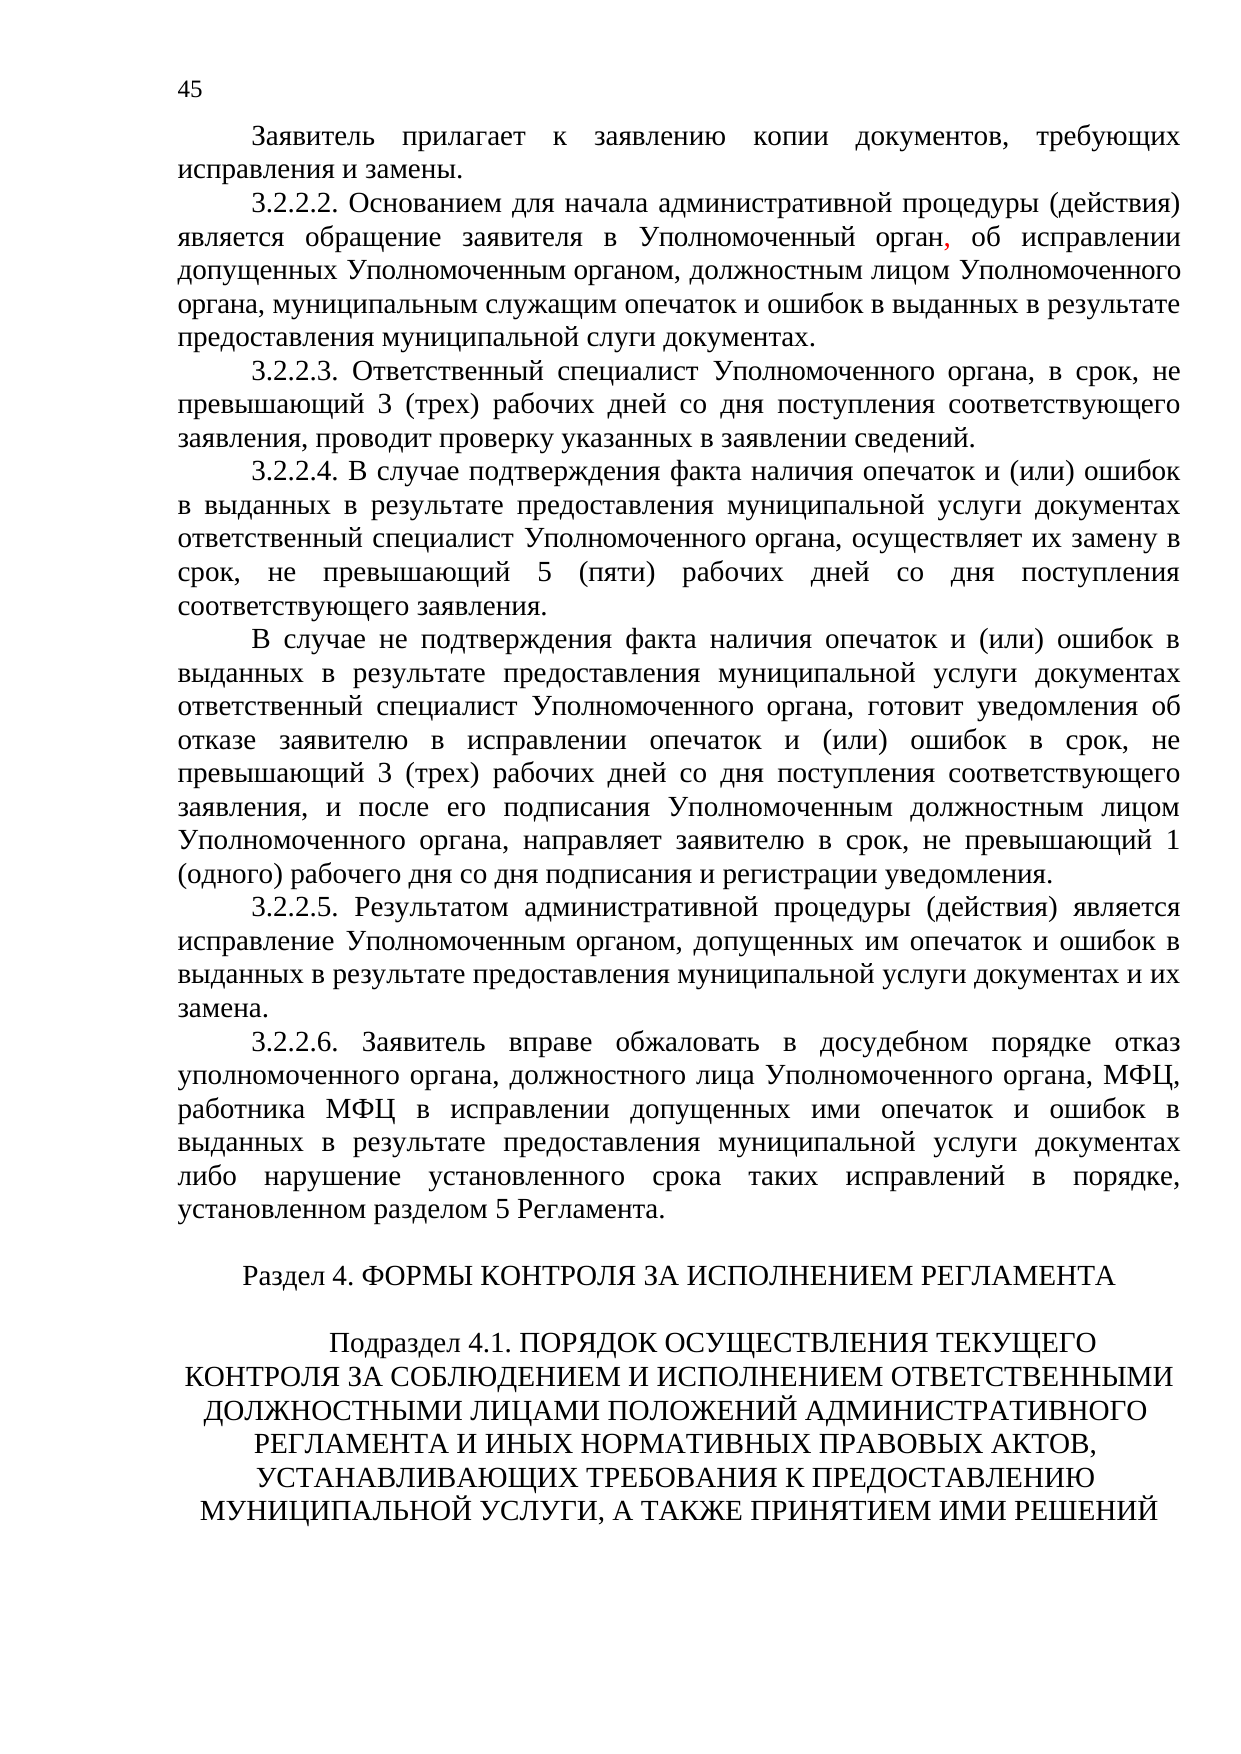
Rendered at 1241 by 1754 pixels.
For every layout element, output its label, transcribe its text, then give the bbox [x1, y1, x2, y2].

text Заявитель прилагает к заявлению копии документов, требующих исправления и замены. [177, 118, 1181, 185]
text 3.2.2.4. В случае подтверждения факта наличия опечаток и (или) ошибок в выданных в результате предоставления муниципальной услуги документах ответственный специалист Уполномоченного органа, осуществляет их замену в срок, не превышающий 5 (пяти) рабочих дней со дня поступления соответствующего заявления. [177, 453, 1181, 621]
text 3.2.2.5. Результатом административной процедуры (действия) является исправление Уполномоченным органом, допущенных им опечаток и ошибок в выданных в результате предоставления муниципальной услуги документах и их замена. [177, 889, 1181, 1024]
text 3.2.2.6. Заявитель вправе обжаловать в досудебном порядке отказ уполномоченного органа, должностного лица Уполномоченного органа, МФЦ, работника МФЦ в исправлении допущенных ими опечаток и ошибок в выданных в результате предоставления муниципальной услуги документах либо нарушение установленного срока таких исправлений в порядке, установленном разделом 5 Регламента. [177, 1024, 1181, 1225]
text Подраздел 4.1. ПОРЯДОК ОСУЩЕСТВЛЕНИЯ ТЕКУЩЕГО КОНТРОЛЯ ЗА СОБЛЮДЕНИЕМ И ИСПОЛНЕНИЕМ ОТВЕТСТВЕННЫМИ ДОЛЖНОСТНЫМИ ЛИЦАМИ ПОЛОЖЕНИЙ АДМИНИСТРАТИВНОГО РЕГЛАМЕНТА И ИНЫХ НОРМАТИВНЫХ ПРАВОВЫХ АКТОВ, УСТАНАВЛИВАЮЩИХ ТРЕБОВАНИЯ К ПРЕДОСТАВЛЕНИЮ МУНИЦИПАЛЬНОЙ УСЛУГИ, А ТАКЖЕ ПРИНЯТИЕМ ИМИ РЕШЕНИЙ [177, 1326, 1181, 1527]
text 3.2.2.3. Ответственный специалист Уполномоченного органа, в срок, не превышающий 3 (трех) рабочих дней со дня поступления соответствующего заявления, проводит проверку указанных в заявлении сведений. [177, 353, 1181, 453]
text Раздел 4. ФОРМЫ КОНТРОЛЯ ЗА ИСПОЛНЕНИЕМ РЕГЛАМЕНТА [177, 1258, 1181, 1292]
text 3.2.2.2. Основанием для начала административной процедуры (действия) является обращение заявителя в Уполномоченный орган, об исправлении допущенных Уполномоченным органом, должностным лицом Уполномоченного органа, муниципальным служащим опечаток и ошибок в выданных в результате предоставления муниципальной слуги документах. [177, 185, 1181, 353]
text В случае не подтверждения факта наличия опечаток и (или) ошибок в выданных в результате предоставления муниципальной услуги документах ответственный специалист Уполномоченного органа, готовит уведомления об отказе заявителю в исправлении опечаток и (или) ошибок в срок, не превышающий 3 (трех) рабочих дней со дня поступления соответствующего заявления, и после его подписания Уполномоченным должностным лицом Уполномоченного органа, направляет заявителю в срок, не превышающий 1 (одного) рабочего дня со дня подписания и регистрации уведомления. [177, 621, 1181, 889]
